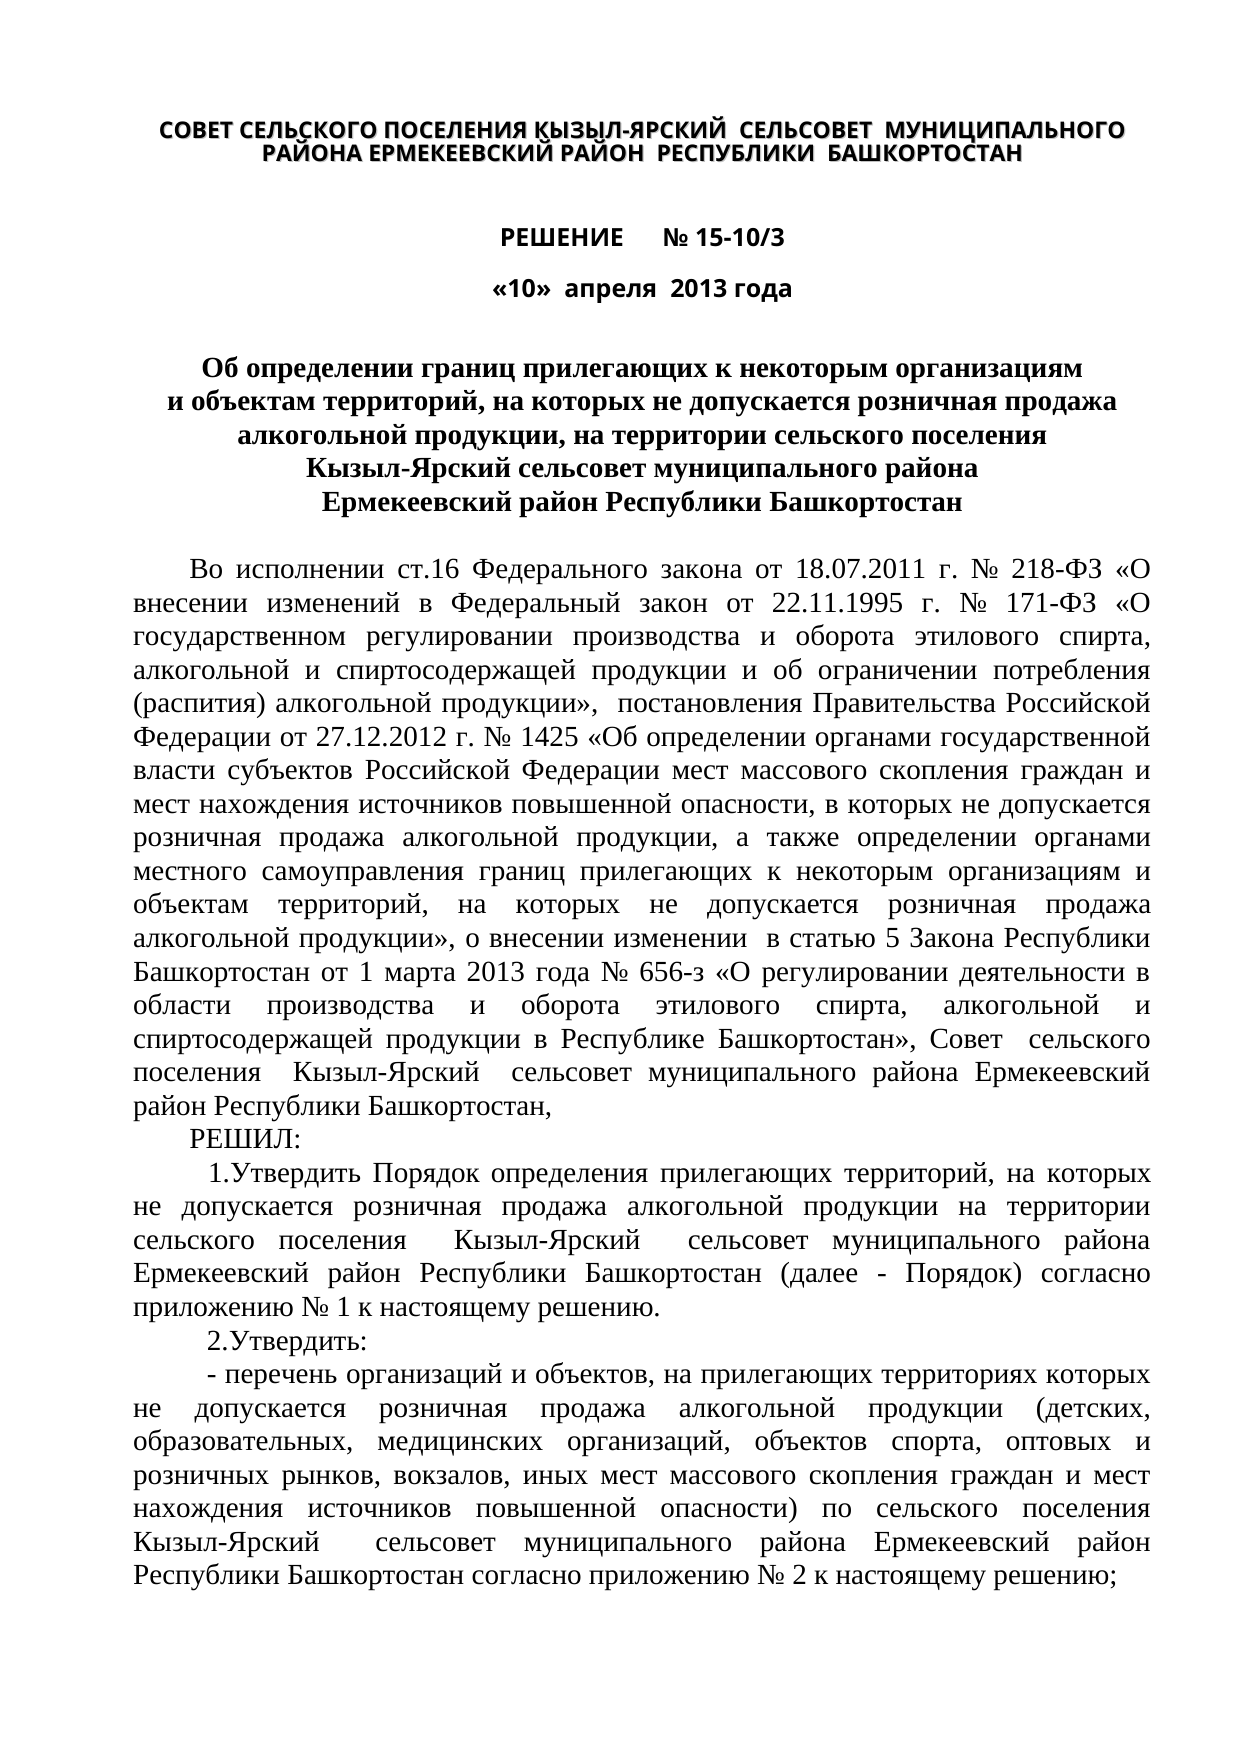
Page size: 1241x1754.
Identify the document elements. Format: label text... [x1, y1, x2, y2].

text 2.Утвердить: [133, 1323, 1152, 1356]
text РЕШИЛ: [133, 1121, 1152, 1155]
text «10» апреля 2013 года [133, 270, 1152, 304]
text Совет сельского поселения Кызыл-Ярский сельсовет муниципального района Ермекеевский район Республики Башкортостан [133, 118, 1152, 168]
text 1.Утвердить Порядок определения прилегающих территорий, на которых не допускается розничная продажа алкогольной продукции на территории сельского поселения Кызыл-Ярский сельсовет муниципального района Ермекеевский район Республики Башкортостан (далее - Порядок) согласно приложению № 1 к настоящему решению. [133, 1155, 1152, 1323]
text Об определении границ прилегающих к некоторым организациям [133, 350, 1152, 383]
text - перечень организаций и объектов, на прилегающих территориях которых не допускается розничная продажа алкогольной продукции (детских, образовательных, медицинских организаций, объектов спорта, оптовых и розничных рынков, вокзалов, иных мест массового скопления граждан и мест нахождения источников повышенной опасности) по сельского поселения Кызыл-Ярский сельсовет муниципального района Ермекеевский район Республики Башкортостан согласно приложению № 2 к настоящему решению; [133, 1356, 1152, 1591]
text РЕШЕНИЕ № 15-10/3 [133, 219, 1152, 253]
text Во исполнении ст.16 Федерального закона от 18.07.2011 г. № 218-ФЗ «О внесении изменений в Федеральный закон от 22.11.1995 г. № 171-ФЗ «О государственном регулировании производства и оборота этилового спирта, алкогольной и спиртосодержащей продукции и об ограничении потребления (распития) алкогольной продукции», постановления Правительства Российской Федерации от 27.12.2012 г. № 1425 «Об определении органами государственной власти субъектов Российской Федерации мест массового скопления граждан и мест нахождения источников повышенной опасности, в которых не допускается розничная продажа алкогольной продукции, а также определении органами местного самоуправления границ прилегающих к некоторым организациям и объектам территорий, на которых не допускается розничная продажа алкогольной продукции», о внесении изменении в статью 5 Закона Республики Башкортостан от 1 марта 2013 года № 656-з «О регулировании деятельности в области производства и оборота этилового спирта, алкогольной и спиртосодержащей продукции в Республике Башкортостан», Совет сельского поселения Кызыл-Ярский сельсовет муниципального района Ермекеевский район Республики Башкортостан, [133, 551, 1152, 1121]
text и объектам территорий, на которых не допускается розничная продажа алкогольной продукции, на территории сельского поселения Кызыл-Ярский сельсовет муниципального района Ермекеевский район Республики Башкортостан [133, 383, 1152, 518]
